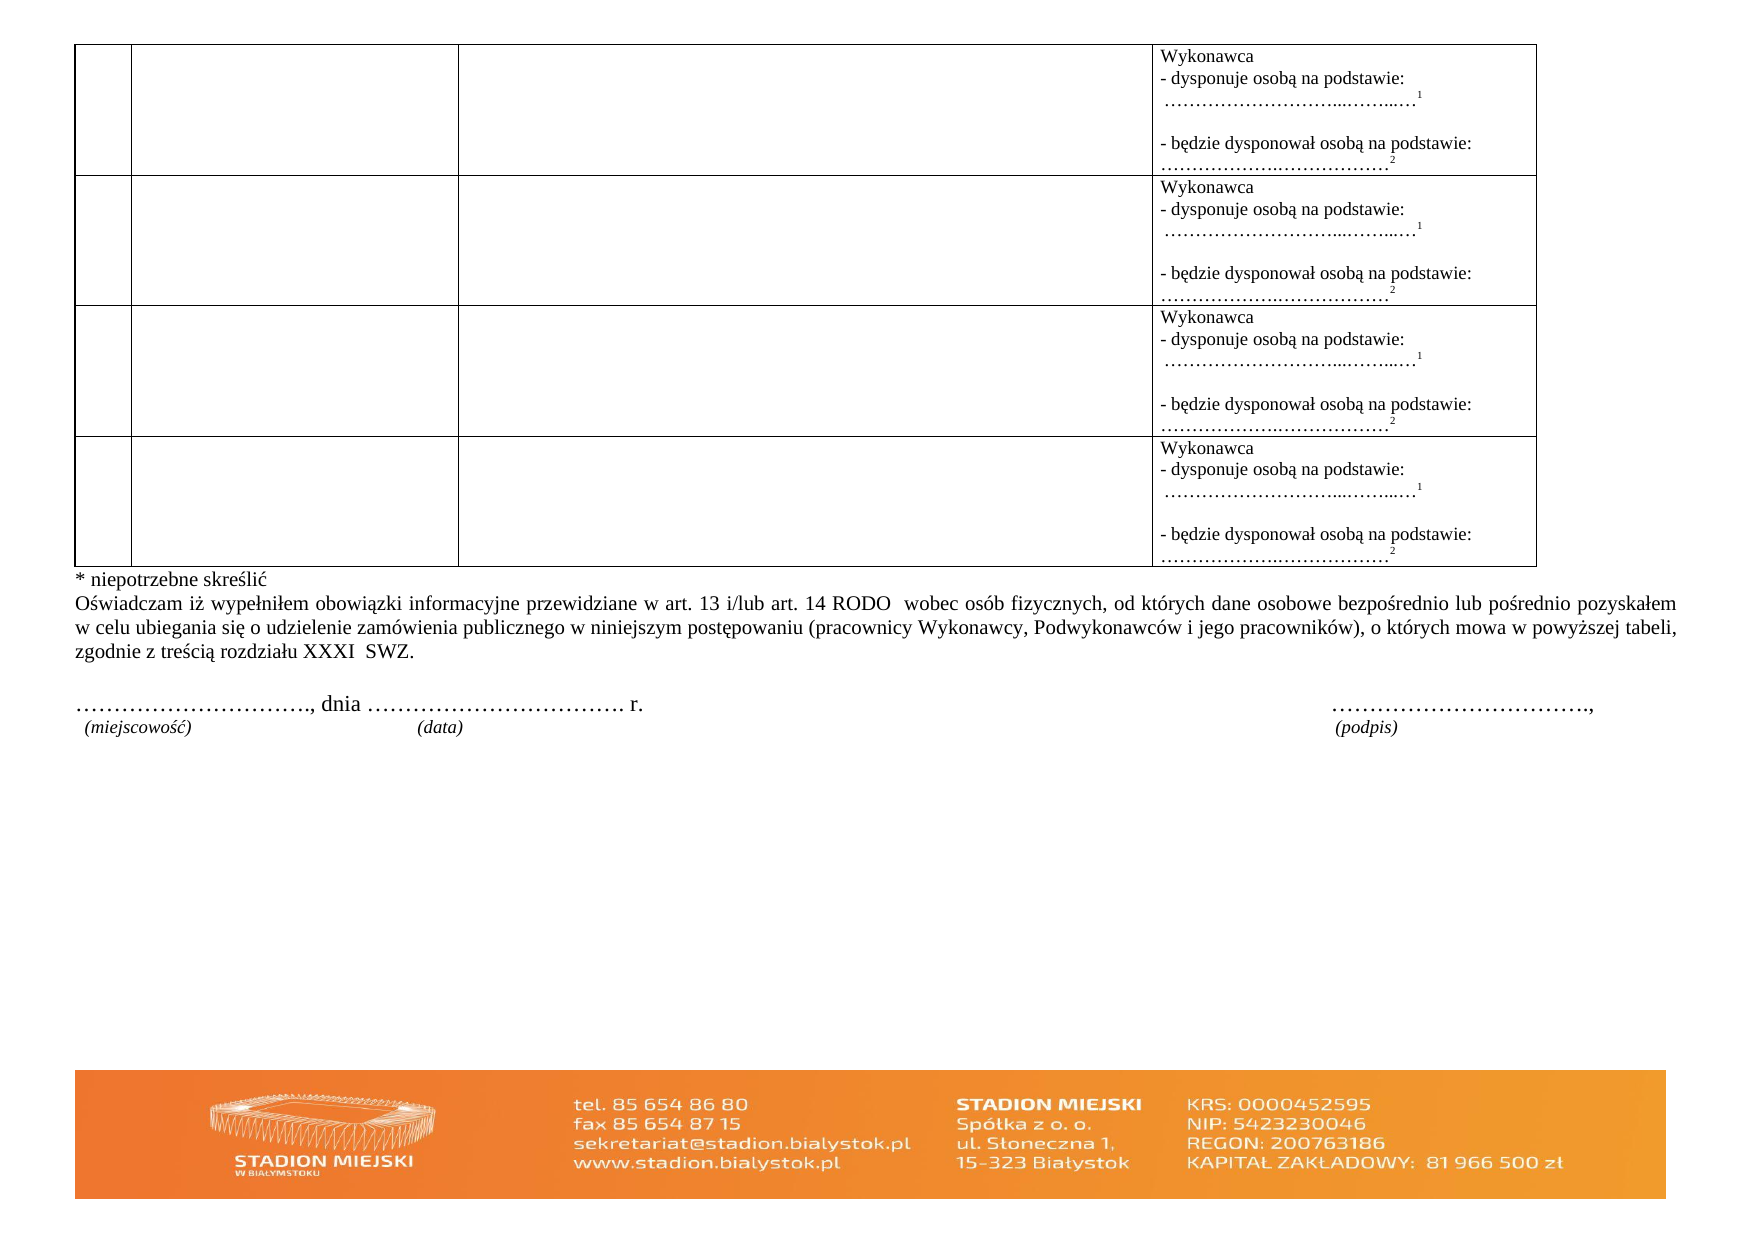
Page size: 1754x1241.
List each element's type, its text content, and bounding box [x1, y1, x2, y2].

table_cell [76, 45, 131, 175]
table_cell Wykonawca - dysponuje osobą na podstawie: ………………………...……...…1 - będzie dysponował osobą na podstawie: ……………….………………2 [1153, 176, 1536, 305]
table_cell [132, 176, 458, 305]
table_cell Wykonawca - dysponuje osobą na podstawie: ………………………...……...…1 - będzie dysponował osobą na podstawie: ……………….………………2 [1153, 45, 1536, 175]
table_cell [132, 306, 458, 436]
table_cell [459, 45, 1152, 175]
table_cell [76, 176, 131, 305]
table_cell [459, 306, 1152, 436]
table_cell [459, 176, 1152, 305]
picture [75, 1070, 1666, 1199]
text …………………………., dnia ……………………………. r. ……………………………., [75, 690, 1679, 716]
table_cell Wykonawca - dysponuje osobą na podstawie: ………………………...……...…1 - będzie dysponował osobą na podstawie: ……………….………………2 [1153, 306, 1536, 436]
table_cell [459, 437, 1152, 566]
table_cell [76, 437, 131, 566]
text * niepotrzebne skreślić [75, 567, 1679, 591]
table_cell [76, 306, 131, 436]
text Oświadczam iż wypełniłem obowiązki informacyjne przewidziane w art. 13 i/lub art. 14 RODO wobec osób fizycznych, od których dane osobowe bezpośrednio lub pośrednio pozyskałem w celu ubiegania się o udzielenie zamówienia publicznego w niniejszym postępowaniu (pracownicy Wykonawcy, Podwykonawców i jego pracowników), o których mowa w powyższej tabeli, zgodnie z treścią rozdziału XXXI SWZ. [75, 591, 1679, 663]
table_cell Wykonawca - dysponuje osobą na podstawie: ………………………...……...…1 - będzie dysponował osobą na podstawie: ……………….………………2 [1153, 437, 1536, 566]
table_cell [132, 437, 458, 566]
text (miejscowość) (data) (podpis) [75, 716, 1679, 738]
table_cell [132, 45, 458, 175]
